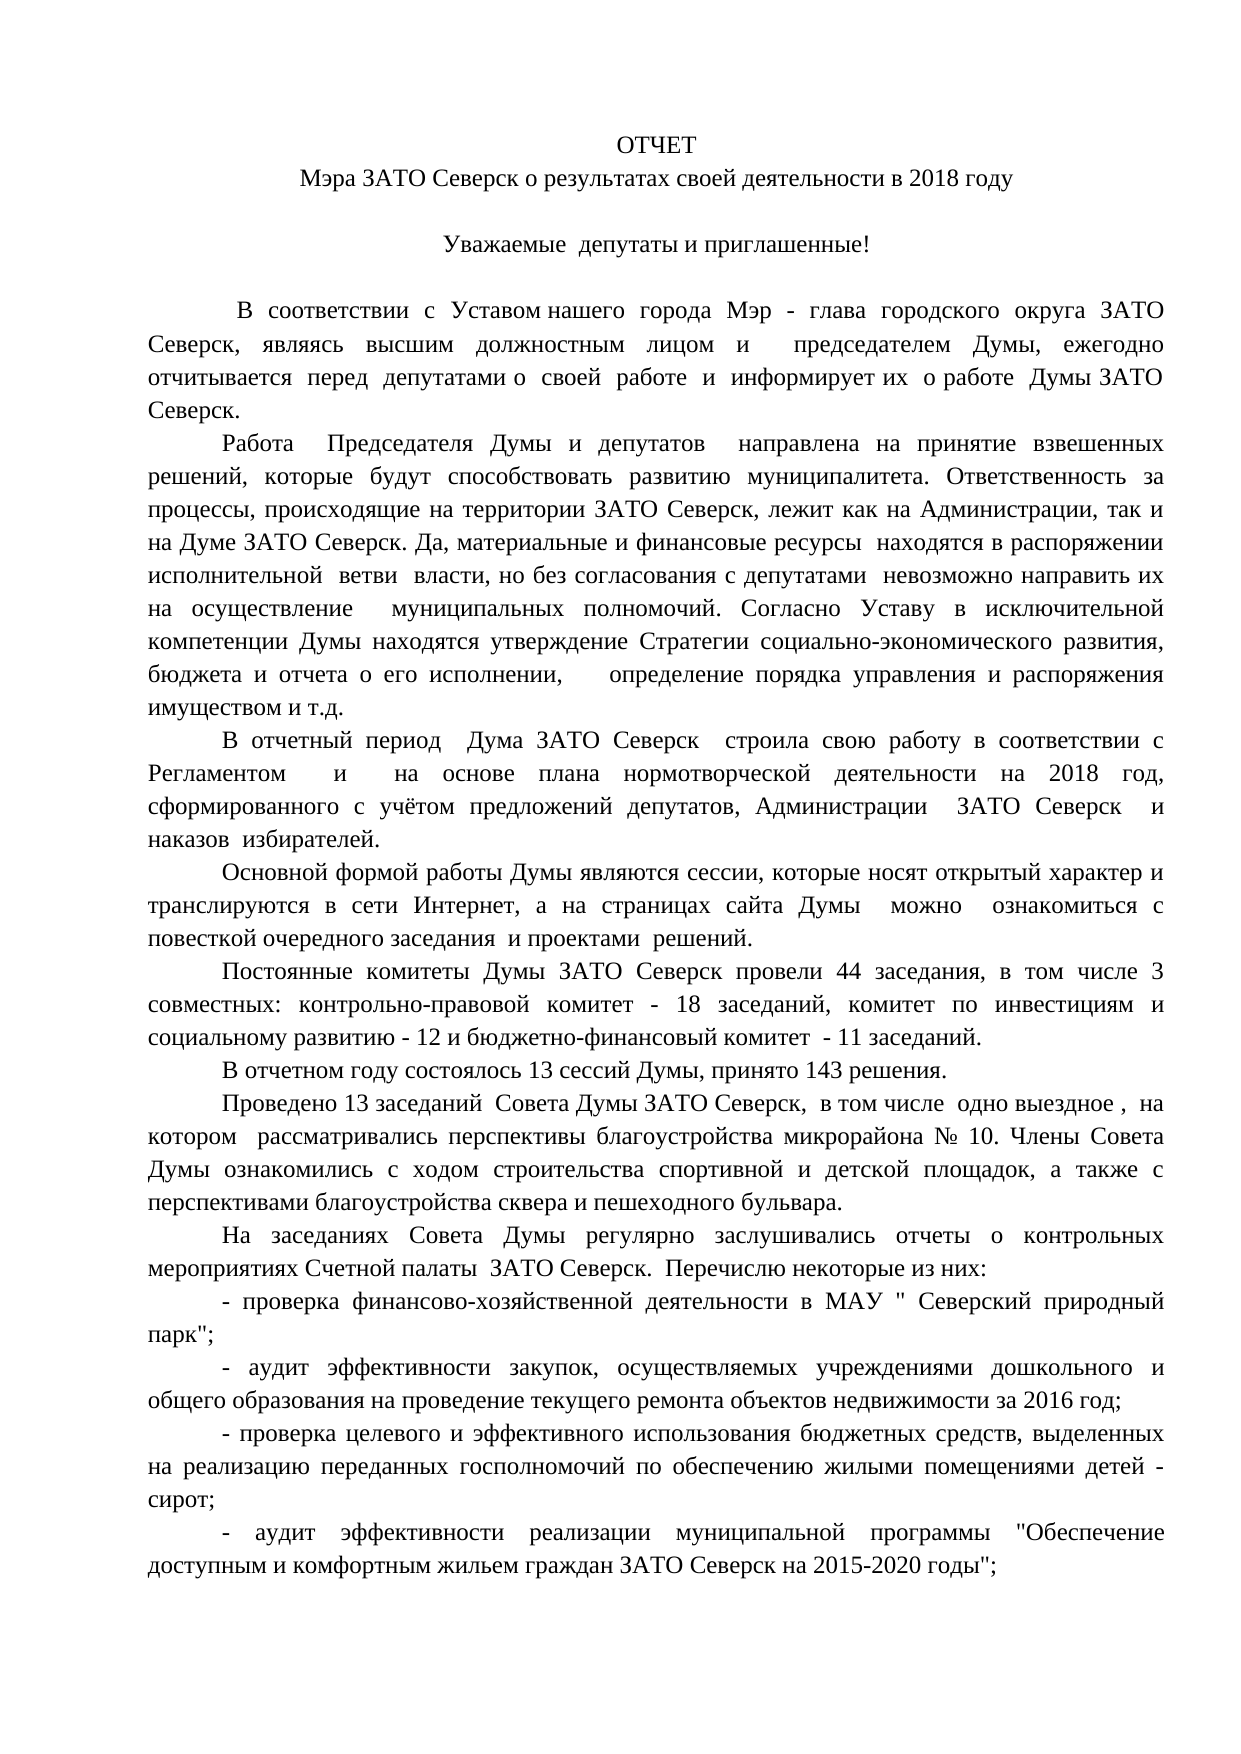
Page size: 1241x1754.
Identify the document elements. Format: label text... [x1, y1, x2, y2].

text Постоянные комитеты Думы ЗАТО Северск провели 44 заседания, в том числе 3 совместных: контрольно-правовой комитет - 18 заседаний, комитет по инвестициям и социальному развитию - 12 и бюджетно-финансовый комитет - 11 заседаний. [148, 956, 1165, 1051]
text Уважаемые депутаты и приглашенные! [148, 229, 1165, 258]
text - проверка целевого и эффективного использования бюджетных средств, выделенных на реализацию переданных госполномочий по обеспечению жилыми помещениями детей - сирот; [148, 1418, 1165, 1513]
text - аудит эффективности реализации муниципальной программы "Обеспечение доступным и комфортным жильем граждан ЗАТО Северск на 2015-2020 годы"; [148, 1517, 1165, 1579]
text В соответствии с Уставом нашего города Мэр - глава городского округа ЗАТО Северск, являясь высшим должностным лицом и председателем Думы, ежегодно отчитывается перед депутатами о своей работе и информирует их о работе Думы ЗАТО Северск. [148, 296, 1165, 423]
text Работа Председателя Думы и депутатов направлена на принятие взвешенных решений, которые будут способствовать развитию муниципалитета. Ответственность за процессы, происходящие на территории ЗАТО Северск, лежит как на Администрации, так и на Думе ЗАТО Северск. Да, материальные и финансовые ресурсы находятся в распоряжении исполнительной ветви власти, но без согласования с депутатами невозможно направить их на осуществление муниципальных полномочий. Согласно Уставу в исключительной компетенции Думы находятся утверждение Стратегии социально-экономического развития, бюджета и отчета о его исполнении, определение порядка управления и распоряжения имуществом и т.д. [148, 428, 1165, 721]
text Основной формой работы Думы являются сессии, которые носят открытый характер и транслируются в сети Интернет, а на страницах сайта Думы можно ознакомиться с повесткой очередного заседания и проектами решений. [148, 857, 1165, 952]
text - проверка финансово-хозяйственной деятельности в МАУ " Северский природный парк"; [148, 1286, 1165, 1348]
text ОТЧЕТ [148, 131, 1165, 159]
text На заседаниях Совета Думы регулярно заслушивались отчеты о контрольных мероприятиях Счетной палаты ЗАТО Северск. Перечислю некоторые из них: [148, 1220, 1165, 1282]
text - аудит эффективности закупок, осуществляемых учреждениями дошкольного и общего образования на проведение текущего ремонта объектов недвижимости за 2016 год; [148, 1352, 1165, 1414]
text В отчетном году состоялось 13 сессий Думы, принято 143 решения. [148, 1055, 1165, 1084]
text Мэра ЗАТО Северск о результатах своей деятельности в 2018 году [148, 163, 1165, 192]
text В отчетный период Дума ЗАТО Северск строила свою работу в соответствии с Регламентом и на основе плана нормотворческой деятельности на 2018 год, сформированного с учётом предложений депутатов, Администрации ЗАТО Северск и наказов избирателей. [148, 725, 1165, 853]
text Проведено 13 заседаний Совета Думы ЗАТО Северск, в том числе одно выездное , на котором рассматривались перспективы благоустройства микрорайона № 10. Члены Совета Думы ознакомились с ходом строительства спортивной и детской площадок, а также с перспективами благоустройства сквера и пешеходного бульвара. [148, 1088, 1165, 1216]
